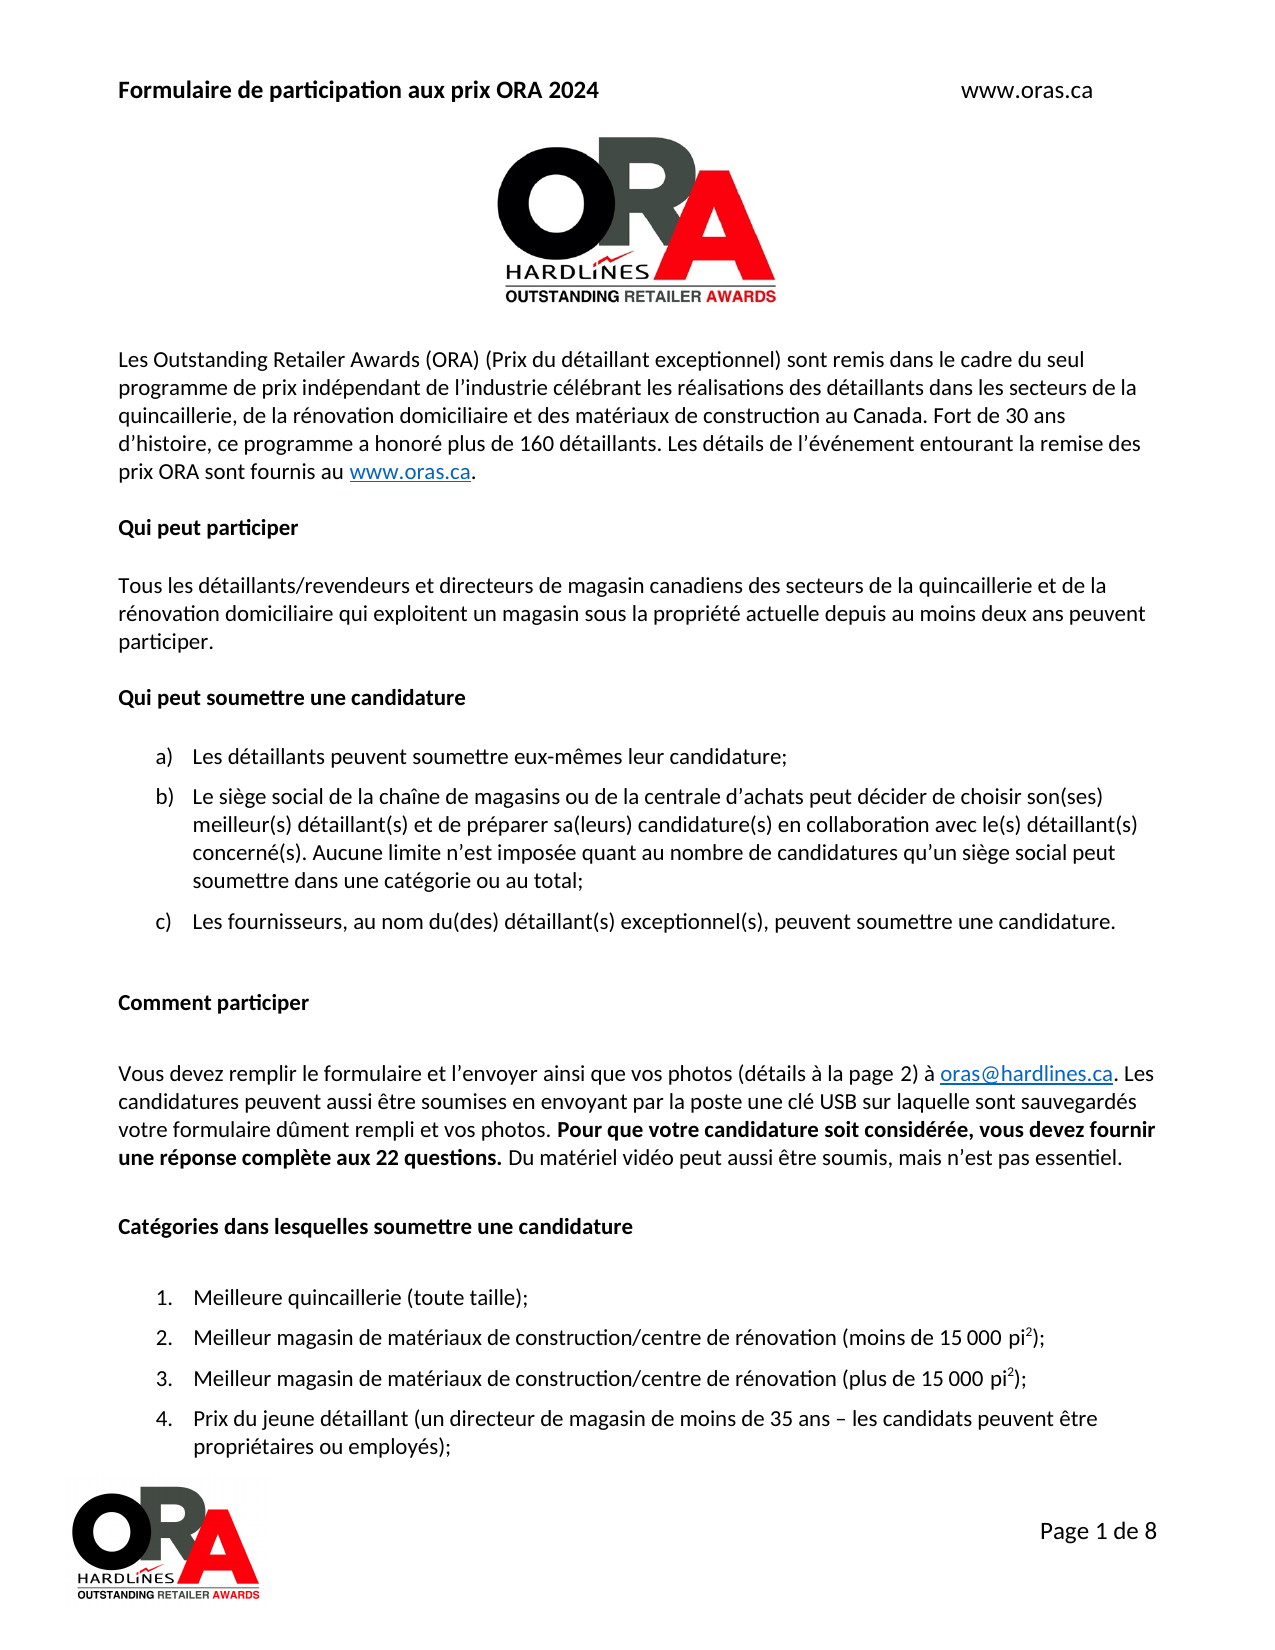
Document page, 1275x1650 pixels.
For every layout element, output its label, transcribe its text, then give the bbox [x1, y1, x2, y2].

list Les fournisseurs, au nom du(des) détaillant(s) exceptionnel(s), peuvent soumettre une candidature. [155, 907, 1157, 935]
text Qui peut participer [118, 485, 1157, 571]
text Vous devez remplir le formulaire et l’envoyer ainsi que vos photos (détails à la page 2) à oras@hardlines.ca. Les candidatures peuvent aussi être soumises en envoyant par la poste une clé USB sur laquelle sont sauvegardés votre formulaire dûment rempli et vos photos. Pour que votre candidature soit considérée, vous devez fournir une réponse complète aux 22 questions. Du matériel vidéo peut aussi être soumis, mais n’est pas essentiel. [118, 1059, 1157, 1171]
list Prix du jeune détaillant (un directeur de magasin de moins de 35 ans – les candidats peuvent être propriétaires ou employés); [156, 1404, 1157, 1460]
list Meilleur magasin de matériaux de construction/centre de rénovation (plus de 15 000 pi2); [156, 1364, 1157, 1392]
list Le siège social de la chaîne de magasins ou de la centrale d’achats peut décider de choisir son(ses) meilleur(s) détaillant(s) et de préparer sa(leurs) candidature(s) en collaboration avec le(s) détaillant(s) concerné(s). Aucune limite n’est imposée quant au nombre de candidatures qu’un siège social peut soumettre dans une catégorie ou au total; [155, 782, 1157, 894]
list Meilleur magasin de matériaux de construction/centre de rénovation (moins de 15 000 pi2); [156, 1323, 1157, 1351]
picture [482, 118, 793, 317]
text Catégories dans lesquelles soumettre une candidature [118, 1212, 1157, 1270]
text Tous les détaillants/revendeurs et directeurs de magasin canadiens des secteurs de la quincaillerie et de la rénovation domiciliaire qui exploitent un magasin sous la propriété actuelle depuis au moins deux ans peuvent participer. [118, 571, 1157, 655]
text Comment participer [118, 988, 1157, 1047]
list Les détaillants peuvent soumettre eux-mêmes leur candidature; [155, 742, 1157, 770]
picture [62, 1475, 271, 1609]
text Les Outstanding Retailer Awards (ORA) (Prix du détaillant exceptionnel) sont remis dans le cadre du seul programme de prix indépendant de l’industrie célébrant les réalisations des détaillants dans les secteurs de la quincaillerie, de la rénovation domiciliaire et des matériaux de construction au Canada. Fort de 30 ans d’histoire, ce programme a honoré plus de 160 détaillants. Les détails de l’événement entourant la remise des prix ORA sont fournis au www.oras.ca. [118, 317, 1157, 485]
list Meilleure quincaillerie (toute taille); [156, 1283, 1157, 1311]
text Qui peut soumettre une candidature [118, 683, 1157, 742]
